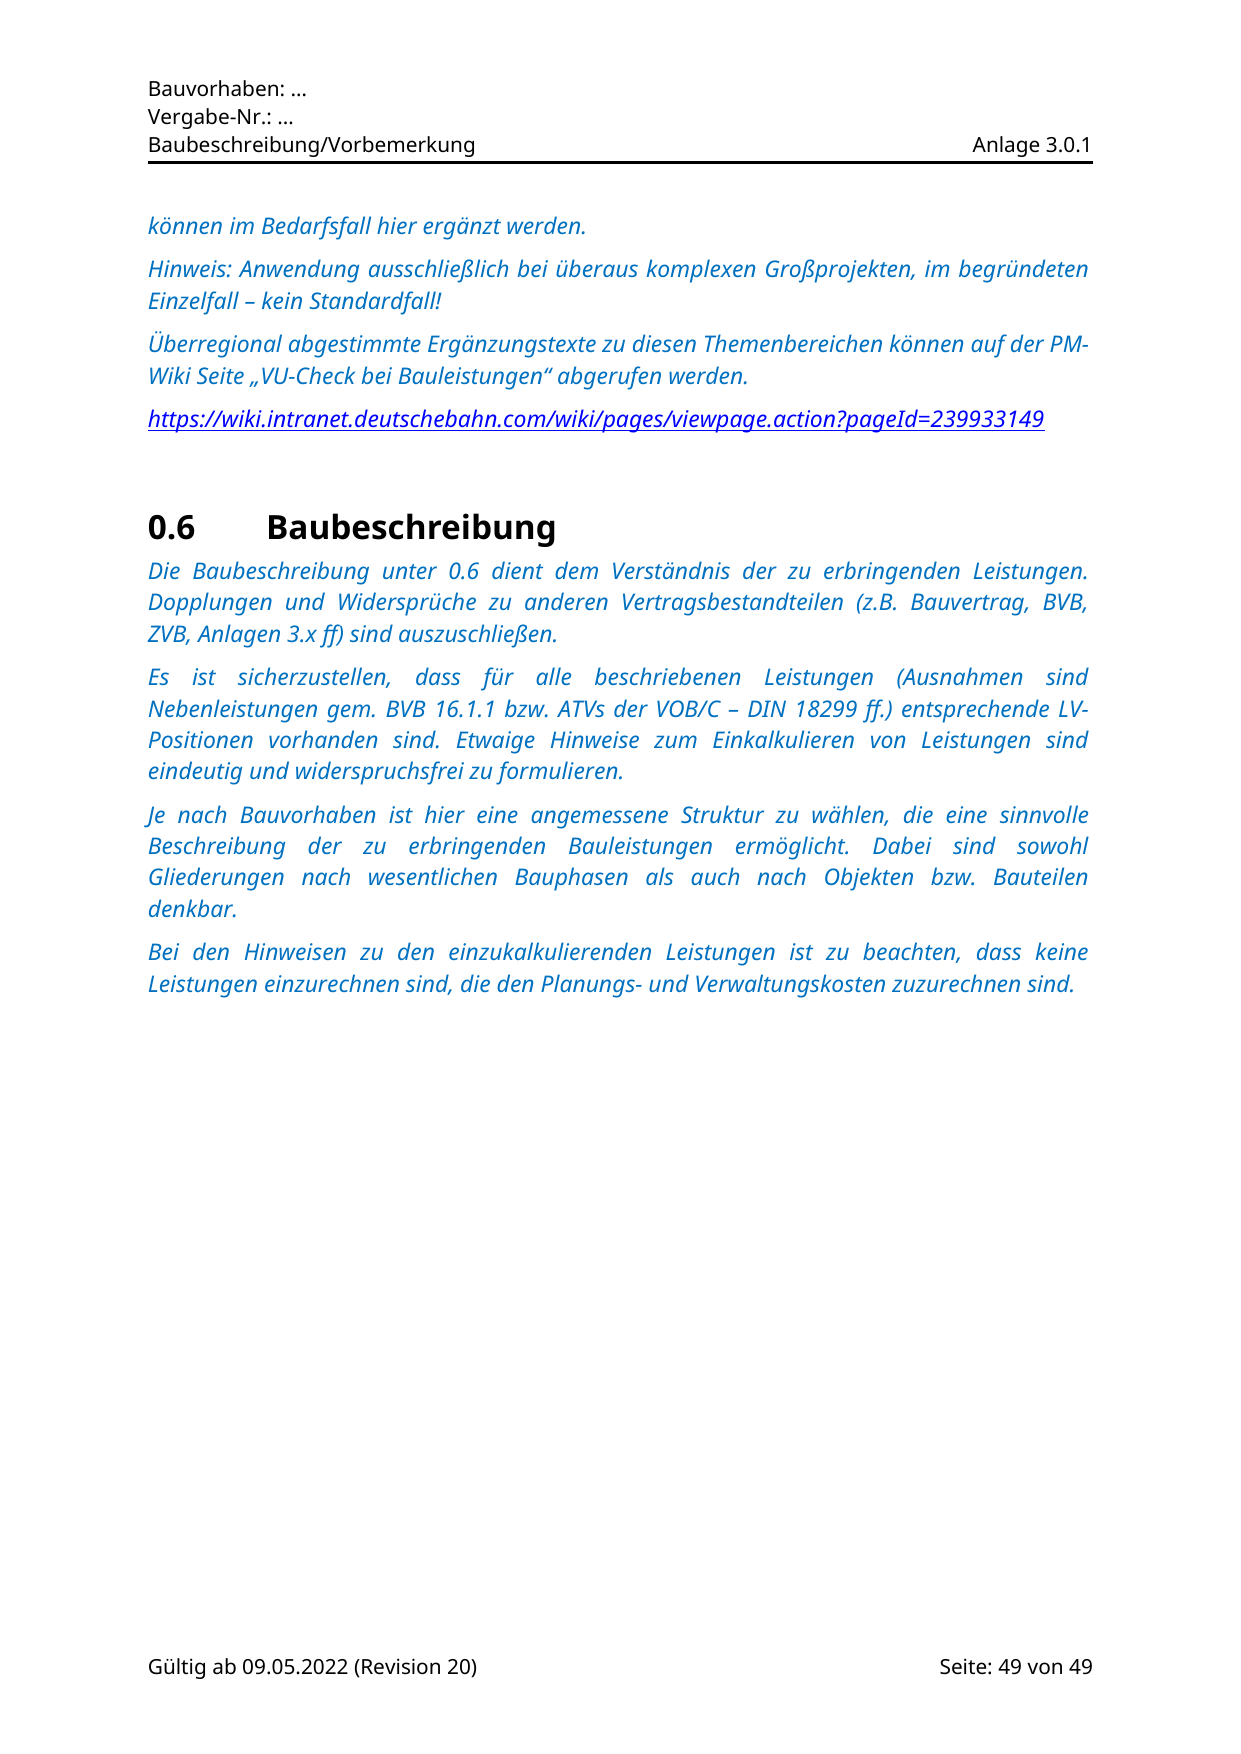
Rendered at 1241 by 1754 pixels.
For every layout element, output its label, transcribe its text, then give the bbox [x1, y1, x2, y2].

subtitle Baubeschreibung [148, 503, 1093, 549]
